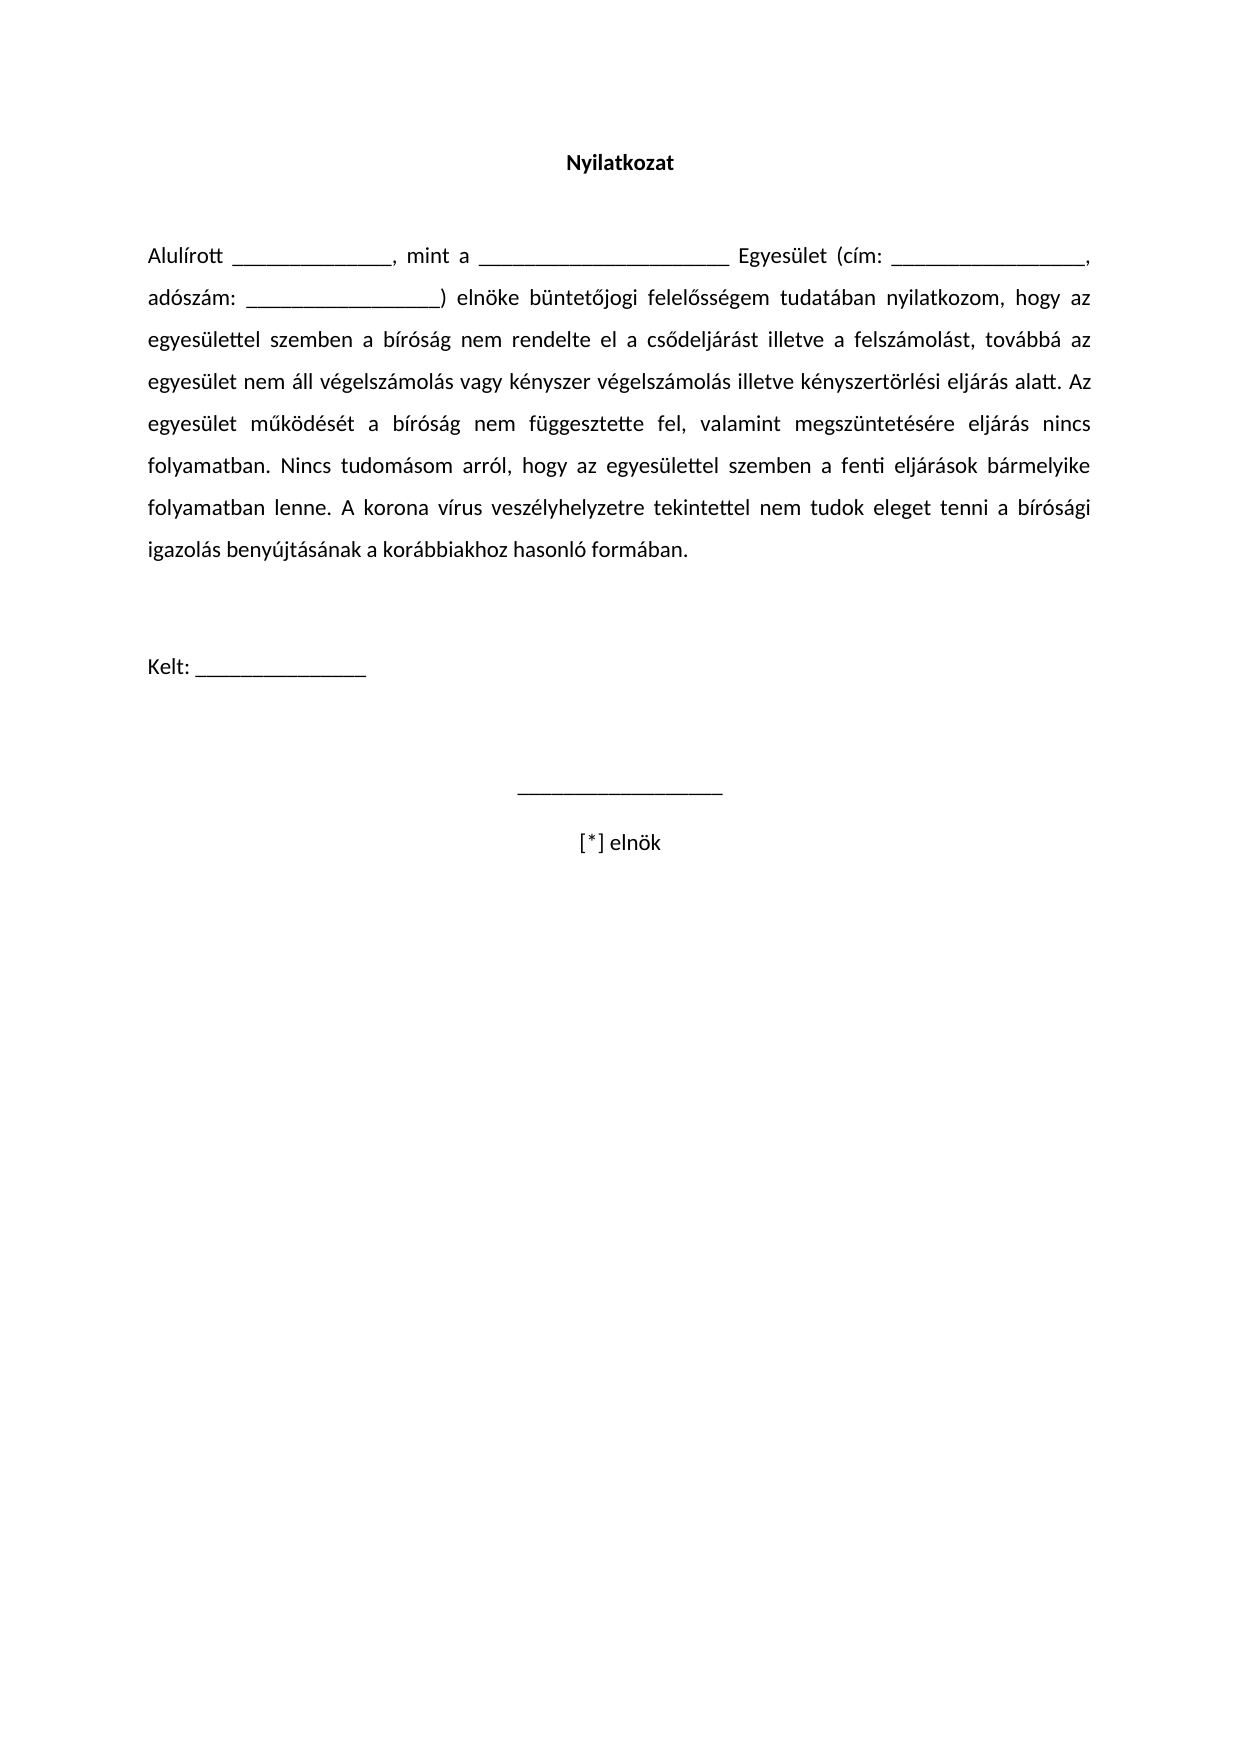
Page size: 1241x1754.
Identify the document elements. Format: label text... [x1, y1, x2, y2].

text [*] elnök [148, 828, 1093, 856]
text __________________ [148, 770, 1093, 798]
text Alulírott ______________, mint a ______________________ Egyesület (cím: _________________, adószám: _________________) elnöke büntetőjogi felelősségem tudatában nyilatkozom, hogy az egyesülettel szemben a bíróság nem rendelte el a csődeljárást illetve a felszámolást, továbbá az egyesület nem áll végelszámolás vagy kényszer végelszámolás illetve kényszertörlési eljárás alatt. Az egyesület működését a bíróság nem függesztette fel, valamint megszüntetésére eljárás nincs folyamatban. Nincs tudomásom arról, hogy az egyesülettel szemben a fenti eljárások bármelyike folyamatban lenne. A korona vírus veszélyhelyzetre tekintettel nem tudok eleget tenni a bírósági igazolás benyújtásának a korábbiakhoz hasonló formában. [148, 241, 1093, 563]
text Nyilatkozat [148, 148, 1093, 176]
text Kelt: _______________ [148, 652, 1093, 681]
